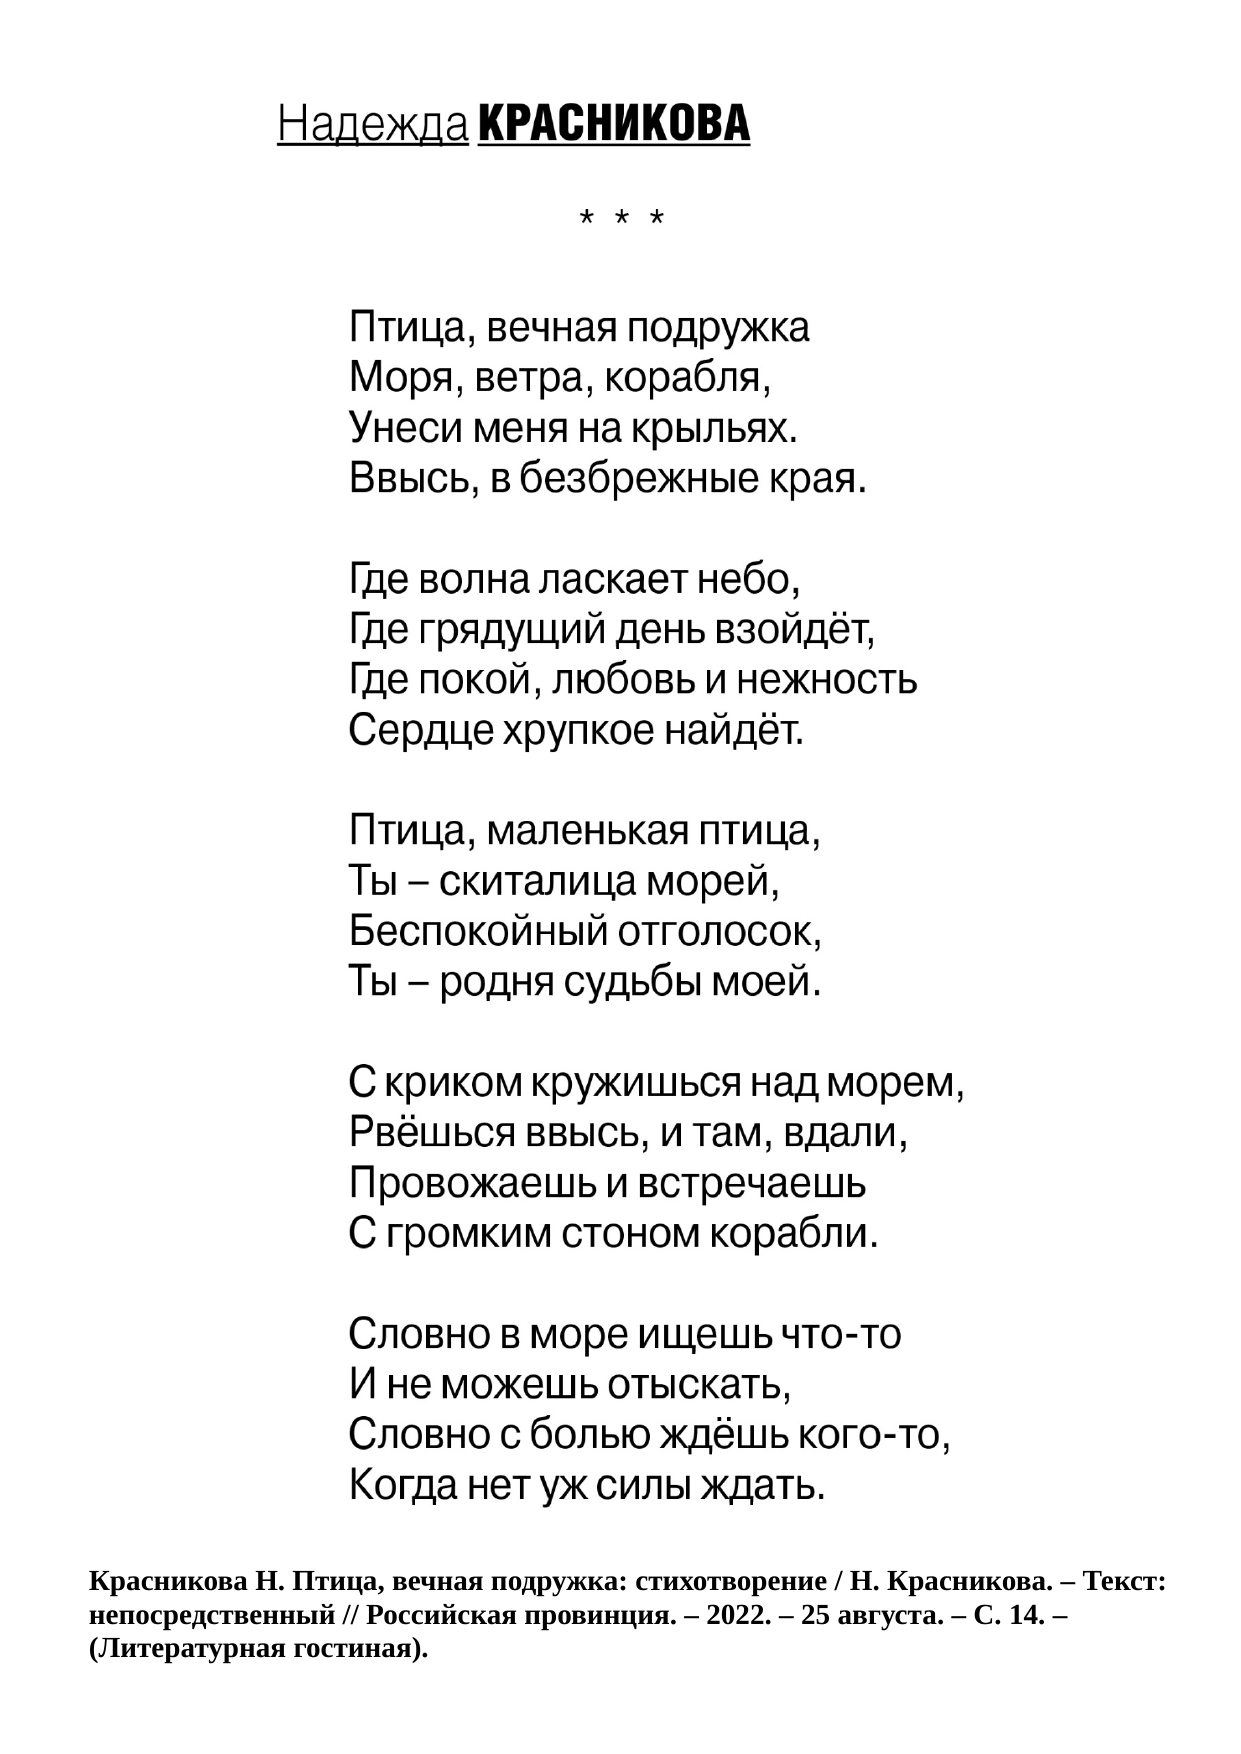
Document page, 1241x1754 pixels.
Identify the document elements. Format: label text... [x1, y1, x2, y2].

picture [259, 59, 982, 1530]
text Красникова Н. Птица, вечная подружка: стихотворение / Н. Красникова. – Текст: непосредственный // Российская провинция. – 2022. – 25 августа. – С. 14. – (Литературная гостиная). [89, 1563, 1181, 1664]
